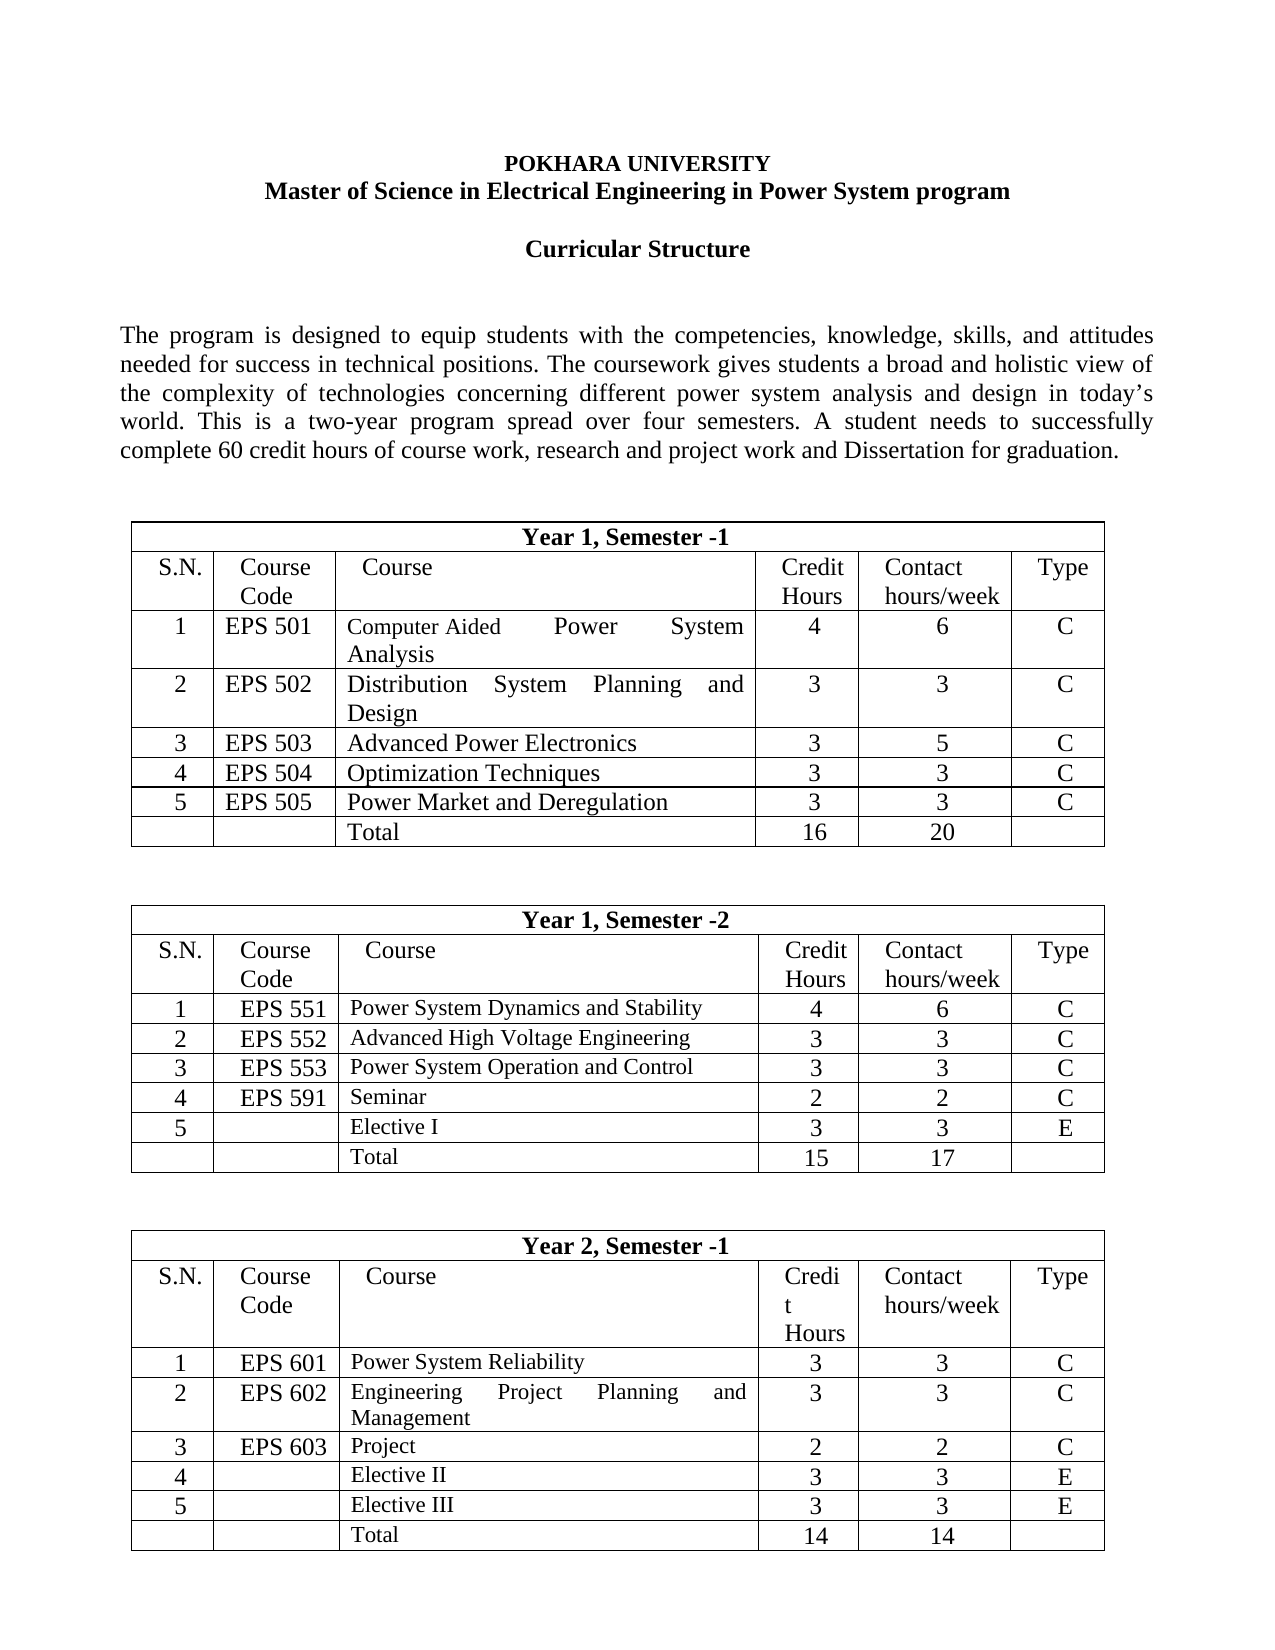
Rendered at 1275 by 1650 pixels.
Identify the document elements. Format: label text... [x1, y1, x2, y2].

table_cell Computer Aided Power System Analysis [336, 611, 755, 668]
table_cell Engineering Project Planning and Management [470, 1378, 758, 1431]
table_cell Contact hours/week [859, 935, 1011, 993]
table_cell 3 [859, 1054, 1011, 1082]
table_cell 3 [859, 1378, 1010, 1431]
table_cell 4 [756, 611, 858, 668]
table_cell [132, 1521, 213, 1550]
table_cell Power System Operation and Control [339, 1054, 758, 1082]
table_cell 3 [759, 1024, 858, 1052]
table_cell EPS 603 [214, 1432, 339, 1461]
table_cell Course [339, 935, 758, 993]
table_cell 1 [132, 611, 213, 668]
table_cell C [1012, 788, 1104, 816]
table_cell 5 [859, 728, 1011, 757]
table_cell EPS 505 [214, 788, 335, 816]
table_cell C [1012, 728, 1104, 757]
table_cell Total [336, 817, 755, 846]
table_cell [214, 817, 335, 846]
table_cell 3 [759, 1378, 858, 1431]
table_header Year 1, Semester -1 [132, 523, 1104, 551]
table_cell C [1012, 1083, 1104, 1112]
table_cell Contact hours/week [859, 1261, 1010, 1347]
table_cell [1012, 817, 1104, 846]
table_cell 3 [859, 1491, 1010, 1520]
table_cell Type [1012, 552, 1104, 610]
table_cell Course Code [214, 1261, 339, 1347]
table_cell Project [340, 1432, 758, 1461]
table_cell 3 [756, 788, 858, 816]
table_cell EPS 552 [214, 1024, 338, 1052]
table_cell 3 [859, 1024, 1011, 1052]
table_cell Elective III [340, 1491, 758, 1520]
text Curricular Structure [120, 234, 1155, 263]
table_cell 2 [132, 1024, 213, 1052]
table_header Year 2, Semester -1 [132, 1231, 1104, 1260]
table_cell 2 [132, 669, 213, 727]
table_cell Contact hours/week [859, 552, 1011, 610]
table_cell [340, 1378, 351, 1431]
table_header Year 1, Semester -2 [132, 906, 1104, 934]
table_cell 17 [859, 1143, 1011, 1172]
table_cell 3 [859, 1113, 1011, 1142]
table_cell [1011, 1521, 1104, 1550]
table_cell 3 [859, 669, 1011, 727]
table_cell Power Market and Deregulation [336, 788, 755, 816]
table_cell Elective II [340, 1462, 758, 1490]
table_cell [132, 1143, 213, 1172]
text POKHARA UNIVERSITY [120, 150, 1155, 176]
table_cell 3 [756, 728, 858, 757]
table_cell C [1011, 1378, 1104, 1431]
table_cell Total [340, 1521, 758, 1550]
table_cell 1 [132, 1348, 213, 1377]
table_cell [1012, 1143, 1104, 1172]
table_cell C [1012, 758, 1104, 786]
table_cell 5 [132, 1113, 213, 1142]
table_cell 3 [859, 1348, 1010, 1377]
table_cell EPS 504 [214, 758, 335, 786]
table_cell 3 [132, 1054, 213, 1082]
table_cell 14 [759, 1521, 858, 1550]
table_cell EPS 553 [214, 1054, 338, 1082]
table_cell Advanced High Voltage Engineering [339, 1024, 758, 1052]
table_cell Power System Reliability [340, 1348, 758, 1377]
table_cell [214, 1462, 339, 1490]
table_cell C [1012, 611, 1104, 668]
table_cell [214, 1143, 338, 1172]
table_cell 5 [132, 788, 213, 816]
table_cell 16 [756, 817, 858, 846]
table_cell [214, 1521, 339, 1550]
table_cell C [1012, 1024, 1104, 1052]
table_cell 3 [859, 1462, 1010, 1490]
table_cell EPS 551 [214, 994, 338, 1023]
table_cell C [1012, 669, 1104, 727]
table_cell 4 [132, 758, 213, 786]
table_cell Optimization Techniques [336, 758, 755, 786]
table_cell Course Code [214, 935, 338, 993]
table_cell 6 [859, 994, 1011, 1023]
table_cell 4 [759, 994, 858, 1023]
table_cell [132, 817, 213, 846]
table_cell 6 [859, 611, 1011, 668]
table_cell E [1011, 1462, 1104, 1490]
table_cell Advanced Power Electronics [336, 728, 755, 757]
table_cell EPS 601 [214, 1348, 339, 1377]
table_cell 4 [132, 1083, 213, 1112]
table_cell 3 [759, 1491, 858, 1520]
table_cell 2 [132, 1378, 213, 1431]
table_cell 2 [859, 1432, 1010, 1461]
table_cell 4 [132, 1462, 213, 1490]
table_cell S.N. [132, 935, 213, 993]
table_cell 2 [859, 1083, 1011, 1112]
table_cell [214, 1491, 339, 1520]
table_cell Power System Dynamics and Stability [339, 994, 758, 1023]
table_cell Elective I [339, 1113, 758, 1142]
table_cell 5 [132, 1491, 213, 1520]
table_cell 3 [132, 728, 213, 757]
table_cell Total [339, 1143, 758, 1172]
table_cell 2 [759, 1432, 858, 1461]
table_cell Distribution System Planning and Design [336, 669, 755, 727]
table_cell 1 [132, 994, 213, 1023]
table_cell Type [1012, 935, 1104, 993]
table_cell S.N. [132, 1261, 213, 1347]
table_cell Type [1011, 1261, 1104, 1347]
table_cell EPS 503 [214, 728, 335, 757]
table_cell C [1012, 1054, 1104, 1082]
table_cell Course Code [214, 552, 335, 610]
table_cell E [1011, 1491, 1104, 1520]
table_cell 3 [759, 1462, 858, 1490]
table_cell EPS 501 [214, 611, 335, 668]
table_cell E [1012, 1113, 1104, 1142]
table_cell 3 [759, 1113, 858, 1142]
table_cell EPS 602 [214, 1378, 339, 1431]
table_cell C [1011, 1348, 1104, 1377]
table_cell S.N. [132, 552, 213, 610]
table_cell [214, 1113, 338, 1142]
table_cell Credit Hours [756, 552, 858, 610]
table_cell Credit Hours [759, 935, 858, 993]
table_cell 3 [756, 758, 858, 786]
table_cell 20 [859, 817, 1011, 846]
table_cell C [1011, 1432, 1104, 1461]
table_cell EPS 591 [214, 1083, 338, 1112]
table_cell Course [340, 1261, 758, 1347]
table_cell 3 [859, 788, 1011, 816]
table_cell 3 [859, 758, 1011, 786]
table_cell 3 [132, 1432, 213, 1461]
text The program is designed to equip students with the competencies, knowledge, skills, and attitudes needed for success in technical positions. The coursework gives students a broad and holistic view of the complexity of technologies concerning different power system analysis and design in today’s world. This is a two-year program spread over four semesters. A student needs to successfully complete 60 credit hours of course work, research and project work and Dissertation for graduation. [120, 320, 1155, 464]
table_cell Course [336, 552, 755, 610]
table_cell 14 [859, 1521, 1010, 1550]
table_cell 2 [759, 1083, 858, 1112]
table_cell C [1012, 994, 1104, 1023]
table_cell 3 [756, 669, 858, 727]
table_cell Credit Hours [759, 1261, 858, 1347]
table_cell 3 [759, 1054, 858, 1082]
text Master of Science in Electrical Engineering in Power System program [120, 176, 1155, 205]
table_cell Seminar [339, 1083, 758, 1112]
table_cell 3 [759, 1348, 858, 1377]
table_cell 15 [759, 1143, 858, 1172]
table_cell EPS 502 [214, 669, 335, 727]
